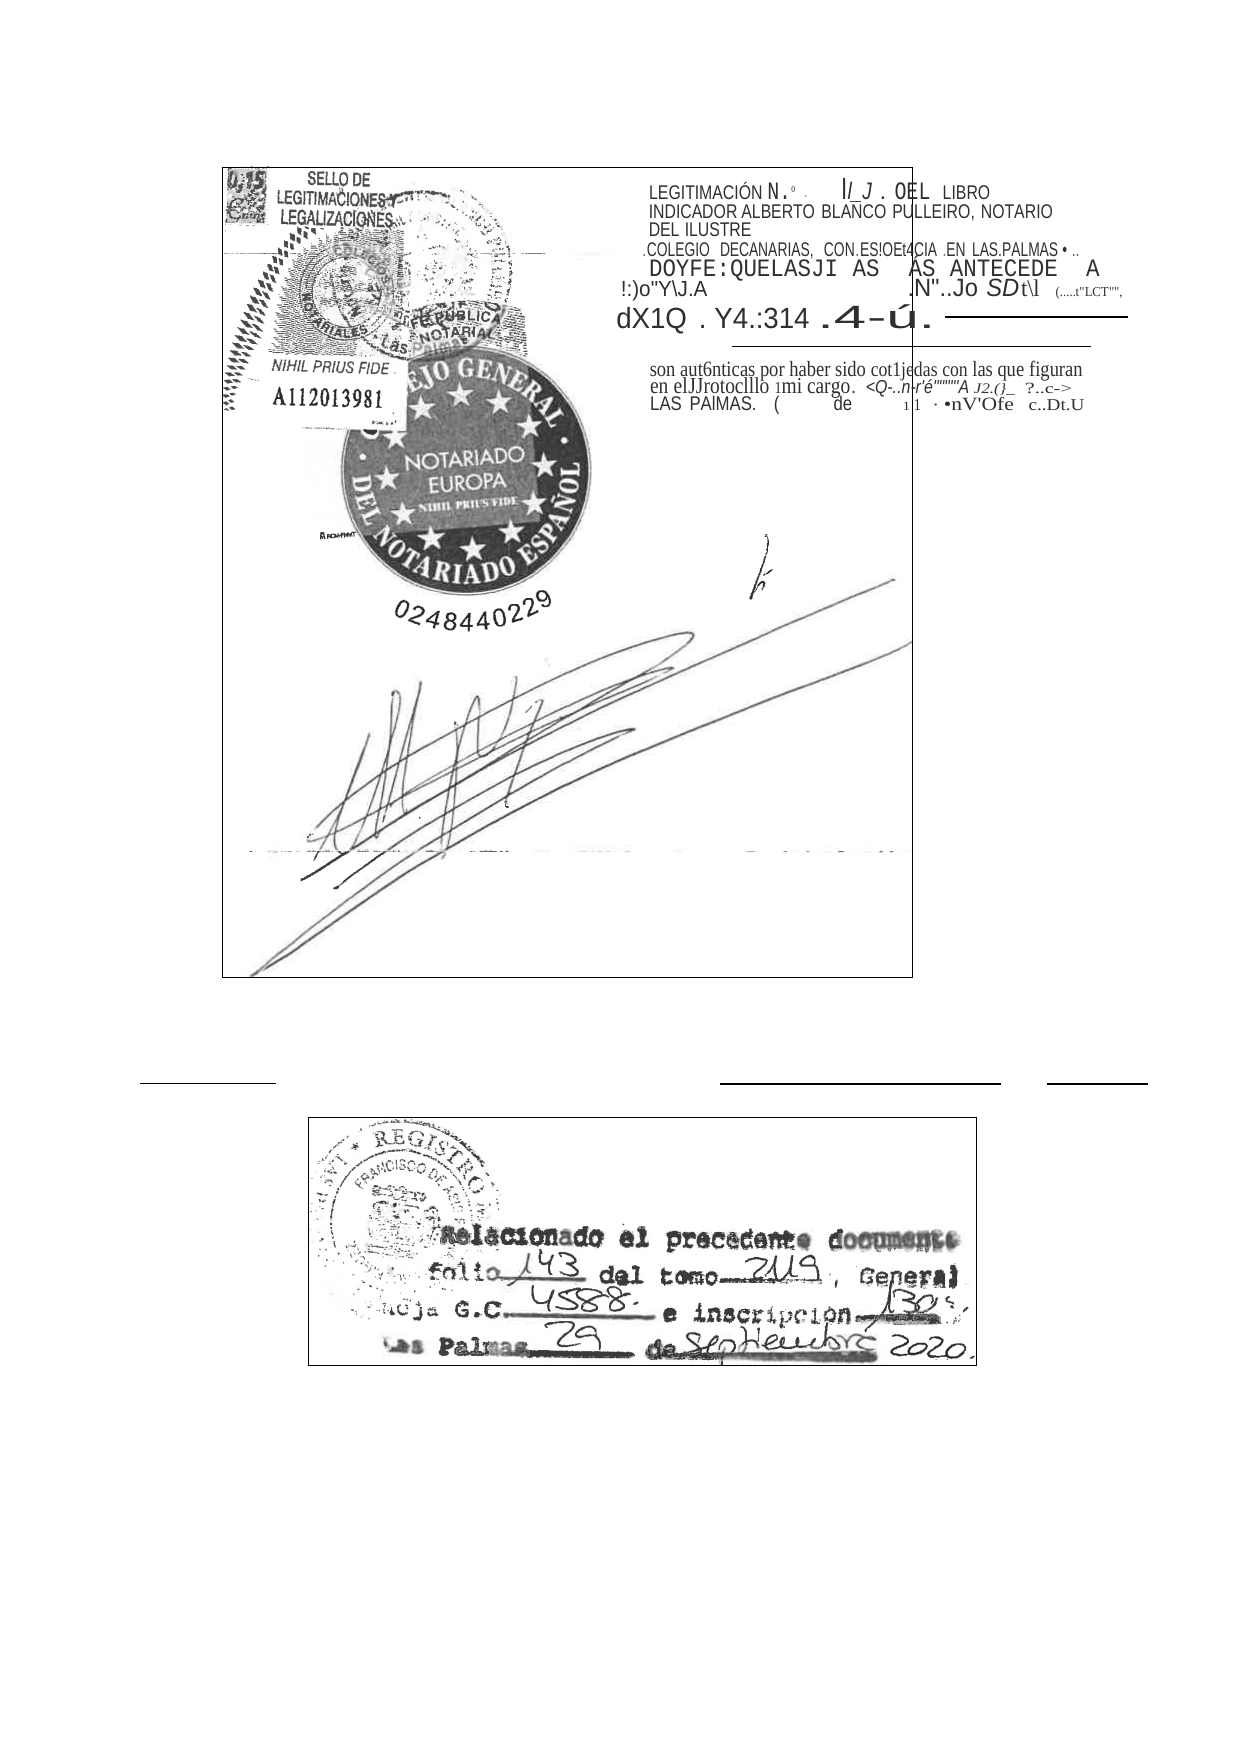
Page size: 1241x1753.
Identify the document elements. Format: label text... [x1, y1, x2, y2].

text .COLEGIO DECANARIAS, CON.ES!OEt4CIA .EN LAS.PALMAS • .. [642, 241, 1134, 261]
text dX1Q . Y4.:314 .4-ú. [616, 301, 1134, 335]
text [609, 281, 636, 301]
text DOYFE:QUELASJI AS ÁS ANTECEDE A [738, 261, 1134, 281]
text LEGITIMACIÓN N.0 · ll_J . OEL LIBRO INDICADOR ALBERTO BLANCO PULLEIRO, NOTARIO DEL ILUSTRE [648, 177, 1074, 241]
picture [223, 168, 912, 977]
text !:)o"Y\J.A .N"..Jo SDt\l (.....t"LCT"", [634, 281, 1134, 301]
text son aut6nticas por haber sido cot1jedas con las que figuran en elJJrotoclllo 1mi cargo. <Q-..n-r'é""""'A J2.(}_ ?..c->­ LAS PAlMAS. ( de 1 1 · •nV'Ofe c..Dt.U [649, 363, 1086, 414]
picture [309, 1118, 976, 1365]
